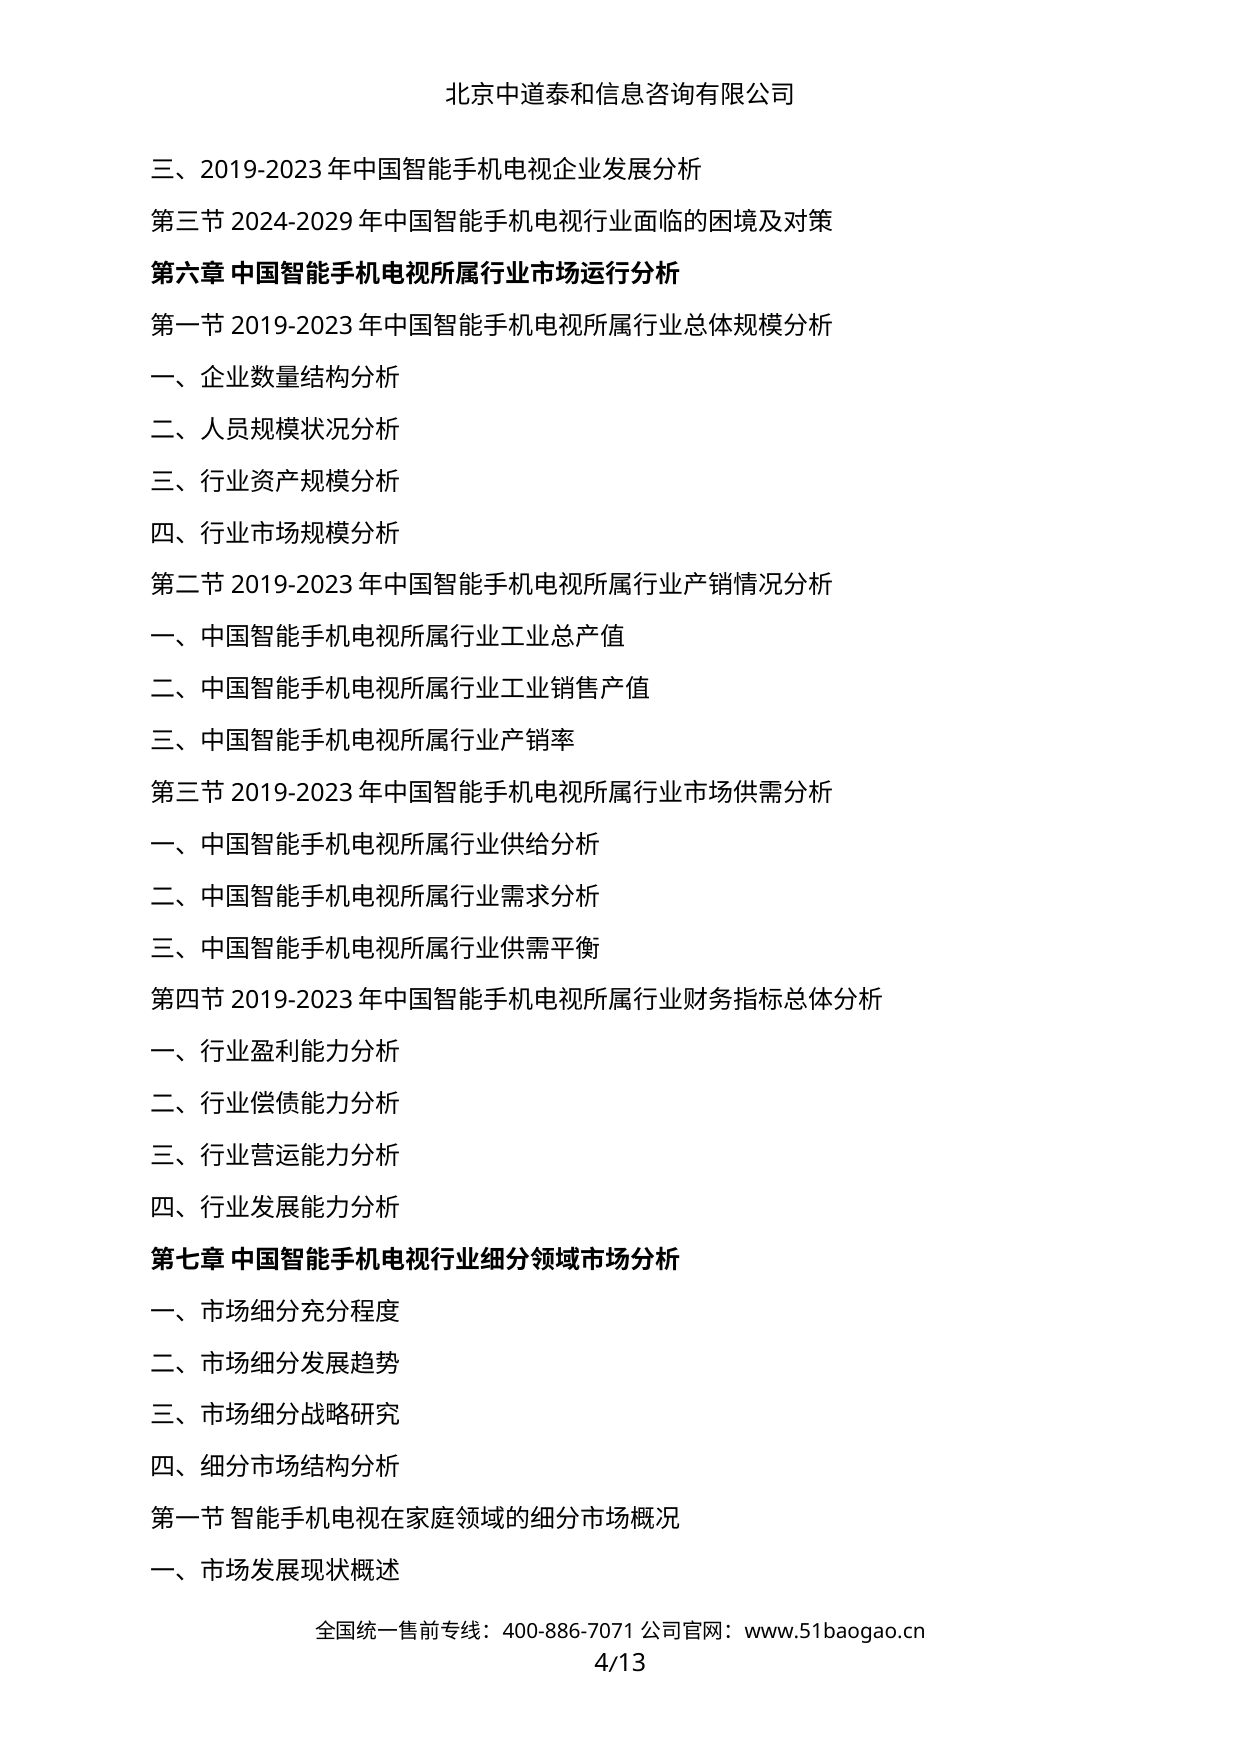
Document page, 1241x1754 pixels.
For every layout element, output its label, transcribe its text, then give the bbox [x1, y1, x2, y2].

text 一、中国智能手机电视所属行业供给分析 [150, 824, 1090, 861]
text 三、中国智能手机电视所属行业产销率 [150, 721, 1090, 757]
text 四、行业市场规模分析 [150, 513, 1090, 549]
text 二、行业偿债能力分析 [150, 1084, 1090, 1120]
text 三、2019-2023年中国智能手机电视企业发展分析 [150, 150, 1090, 186]
text 二、中国智能手机电视所属行业需求分析 [150, 876, 1090, 912]
text 一、企业数量结构分析 [150, 357, 1090, 394]
text 第一节 2019-2023年中国智能手机电视所属行业总体规模分析 [150, 306, 1090, 342]
text 一、市场发展现状概述 [150, 1551, 1090, 1587]
text 第三节 2019-2023年中国智能手机电视所属行业市场供需分析 [150, 772, 1090, 809]
text 第一节 智能手机电视在家庭领域的细分市场概况 [150, 1499, 1090, 1535]
text 二、中国智能手机电视所属行业工业销售产值 [150, 669, 1090, 705]
text 第三节 2024-2029年中国智能手机电视行业面临的困境及对策 [150, 202, 1090, 238]
text 二、市场细分发展趋势 [150, 1343, 1090, 1379]
text 第二节 2019-2023年中国智能手机电视所属行业产销情况分析 [150, 565, 1090, 601]
text 四、行业发展能力分析 [150, 1187, 1090, 1224]
text 一、中国智能手机电视所属行业工业总产值 [150, 617, 1090, 653]
text 三、市场细分战略研究 [150, 1395, 1090, 1431]
text 三、中国智能手机电视所属行业供需平衡 [150, 928, 1090, 964]
text 一、市场细分充分程度 [150, 1291, 1090, 1327]
text 四、细分市场结构分析 [150, 1447, 1090, 1483]
text 三、行业营运能力分析 [150, 1136, 1090, 1172]
text 三、行业资产规模分析 [150, 461, 1090, 497]
text 二、人员规模状况分析 [150, 409, 1090, 446]
text 第四节 2019-2023年中国智能手机电视所属行业财务指标总体分析 [150, 980, 1090, 1016]
text 一、行业盈利能力分析 [150, 1032, 1090, 1068]
text 第六章 中国智能手机电视所属行业市场运行分析 [150, 254, 1090, 290]
text 第七章 中国智能手机电视行业细分领域市场分析 [150, 1239, 1090, 1276]
